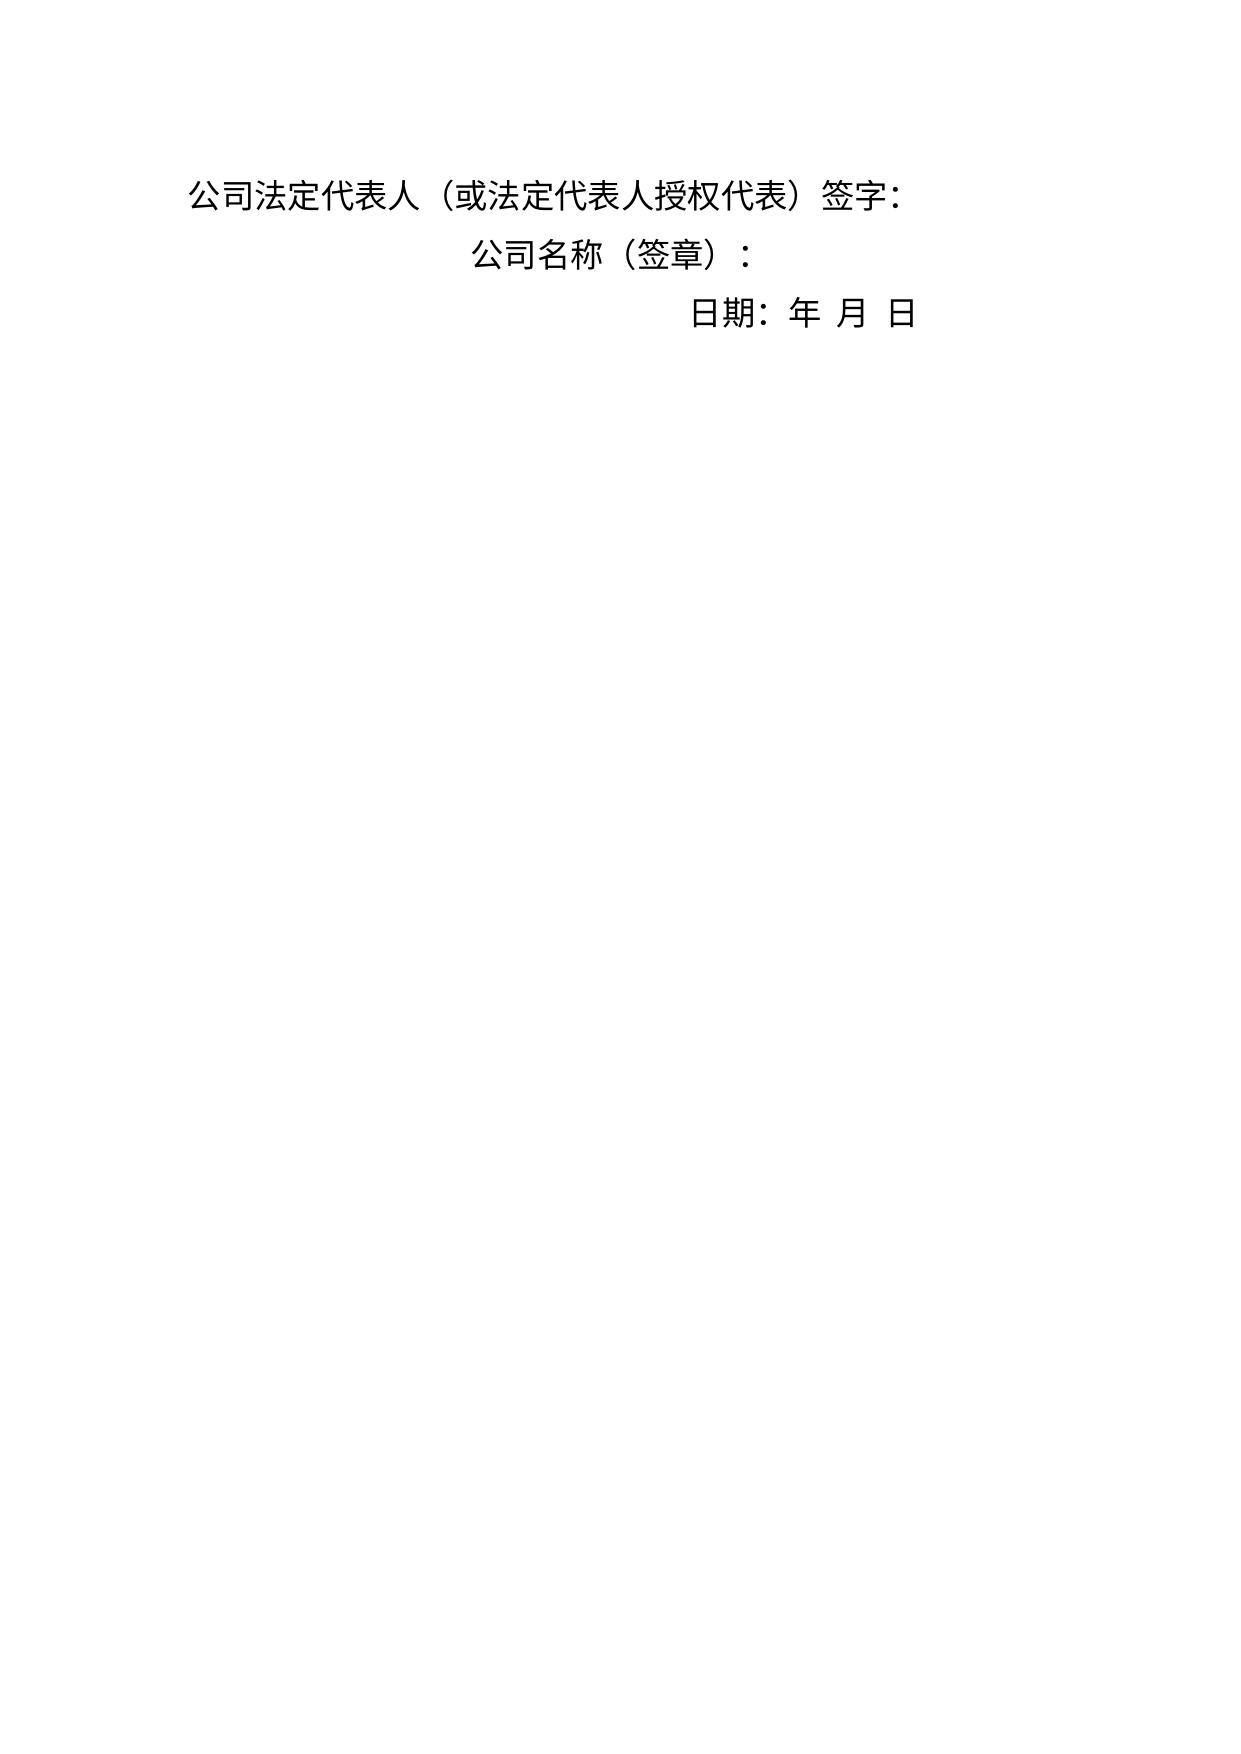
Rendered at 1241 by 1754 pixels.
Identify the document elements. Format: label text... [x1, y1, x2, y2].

text 公司名称（签章）： [187, 220, 1053, 279]
text 公司法定代表人（或法定代表人授权代表）签字： [187, 162, 1053, 220]
text 日期：年 月 日 [187, 279, 1053, 337]
